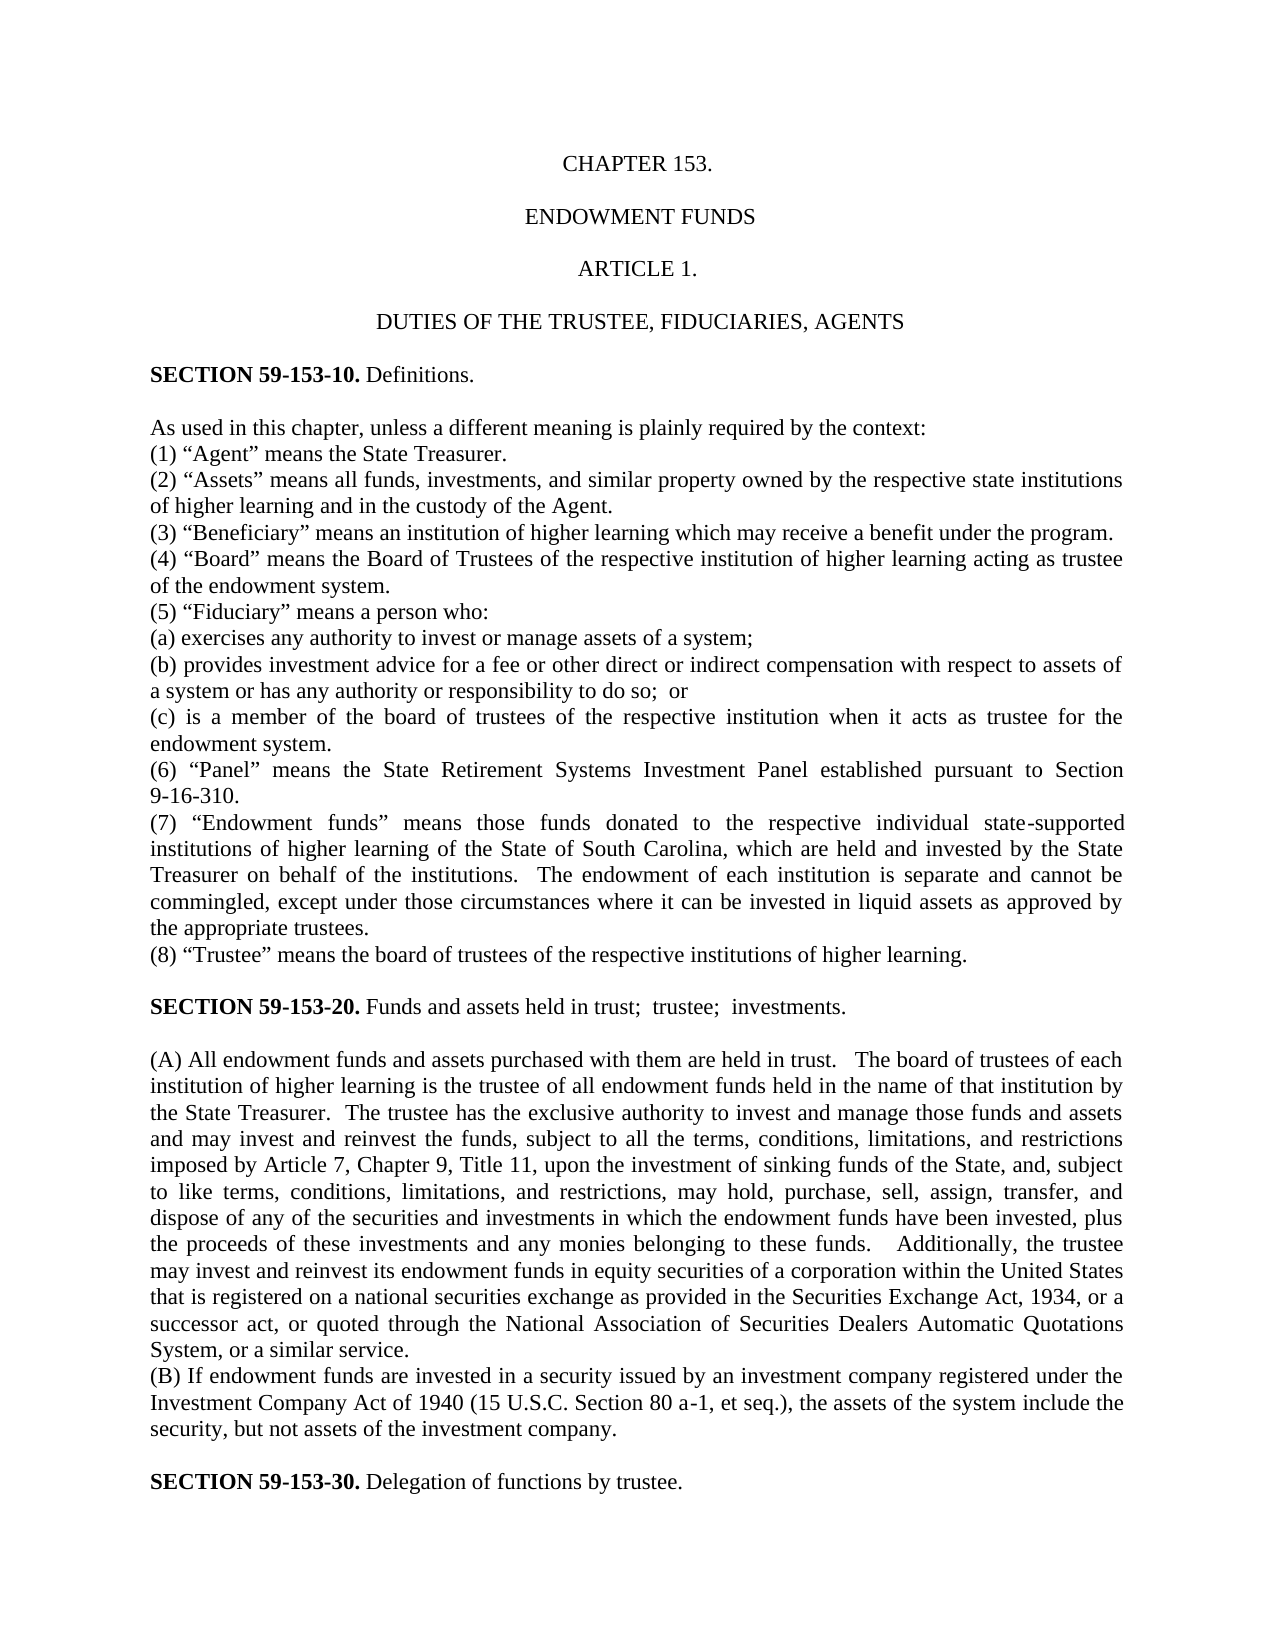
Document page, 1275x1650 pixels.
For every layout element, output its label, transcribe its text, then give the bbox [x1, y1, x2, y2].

text (B) If endowment funds are invested in a security issued by an investment company registered under the Investment Company Act of 1940 (15 U.S.C. Section 80 a-1, et seq.), the assets of the system include the security, but not assets of the investment company. [150, 1362, 1125, 1441]
text ENDOWMENT FUNDS [150, 203, 1125, 229]
text (5) “Fiduciary” means a person who: [150, 598, 1125, 624]
text (8) “Trustee” means the board of trustees of the respective institutions of higher learning. [150, 941, 1125, 967]
text ARTICLE 1. [150, 255, 1125, 282]
text As used in this chapter, unless a different meaning is plainly required by the context: [150, 413, 1125, 440]
text (6) “Panel” means the State Retirement Systems Investment Panel established pursuant to Section 9-16-310. [150, 756, 1125, 809]
text SECTION 59-153-10. Definitions. [150, 361, 1125, 387]
text (2) “Assets” means all funds, investments, and similar property owned by the respective state institutions of higher learning and in the custody of the Agent. [150, 466, 1125, 519]
text (1) “Agent” means the State Treasurer. [150, 440, 1125, 466]
text CHAPTER 153. [150, 150, 1125, 176]
text (c) is a member of the board of trustees of the respective institution when it acts as trustee for the endowment system. [150, 703, 1125, 756]
text DUTIES OF THE TRUSTEE, FIDUCIARIES, AGENTS [150, 308, 1125, 334]
text SECTION 59-153-20. Funds and assets held in trust; trustee; investments. [150, 993, 1125, 1020]
text (7) “Endowment funds” means those funds donated to the respective individual state-supported institutions of higher learning of the State of South Carolina, which are held and invested by the State Treasurer on behalf of the institutions. The endowment of each institution is separate and cannot be commingled, except under those circumstances where it can be invested in liquid assets as approved by the appropriate trustees. [150, 809, 1125, 941]
text (A) All endowment funds and assets purchased with them are held in trust. The board of trustees of each institution of higher learning is the trustee of all endowment funds held in the name of that institution by the State Treasurer. The trustee has the exclusive authority to invest and manage those funds and assets and may invest and reinvest the funds, subject to all the terms, conditions, limitations, and restrictions imposed by Article 7, Chapter 9, Title 11, upon the investment of sinking funds of the State, and, subject to like terms, conditions, limitations, and restrictions, may hold, purchase, sell, assign, transfer, and dispose of any of the securities and investments in which the endowment funds have been invested, plus the proceeds of these investments and any monies belonging to these funds. Additionally, the trustee may invest and reinvest its endowment funds in equity securities of a corporation within the United States that is registered on a national securities exchange as provided in the Securities Exchange Act, 1934, or a successor act, or quoted through the National Association of Securities Dealers Automatic Quotations System, or a similar service. [150, 1046, 1125, 1362]
text (a) exercises any authority to invest or manage assets of a system; [150, 624, 1125, 651]
text (b) provides investment advice for a fee or other direct or indirect compensation with respect to assets of a system or has any authority or responsibility to do so; or [150, 651, 1125, 703]
text SECTION 59-153-30. Delegation of functions by trustee. [150, 1468, 1125, 1494]
text (4) “Board” means the Board of Trustees of the respective institution of higher learning acting as trustee of the endowment system. [150, 545, 1125, 598]
text (3) “Beneficiary” means an institution of higher learning which may receive a benefit under the program. [150, 519, 1125, 545]
